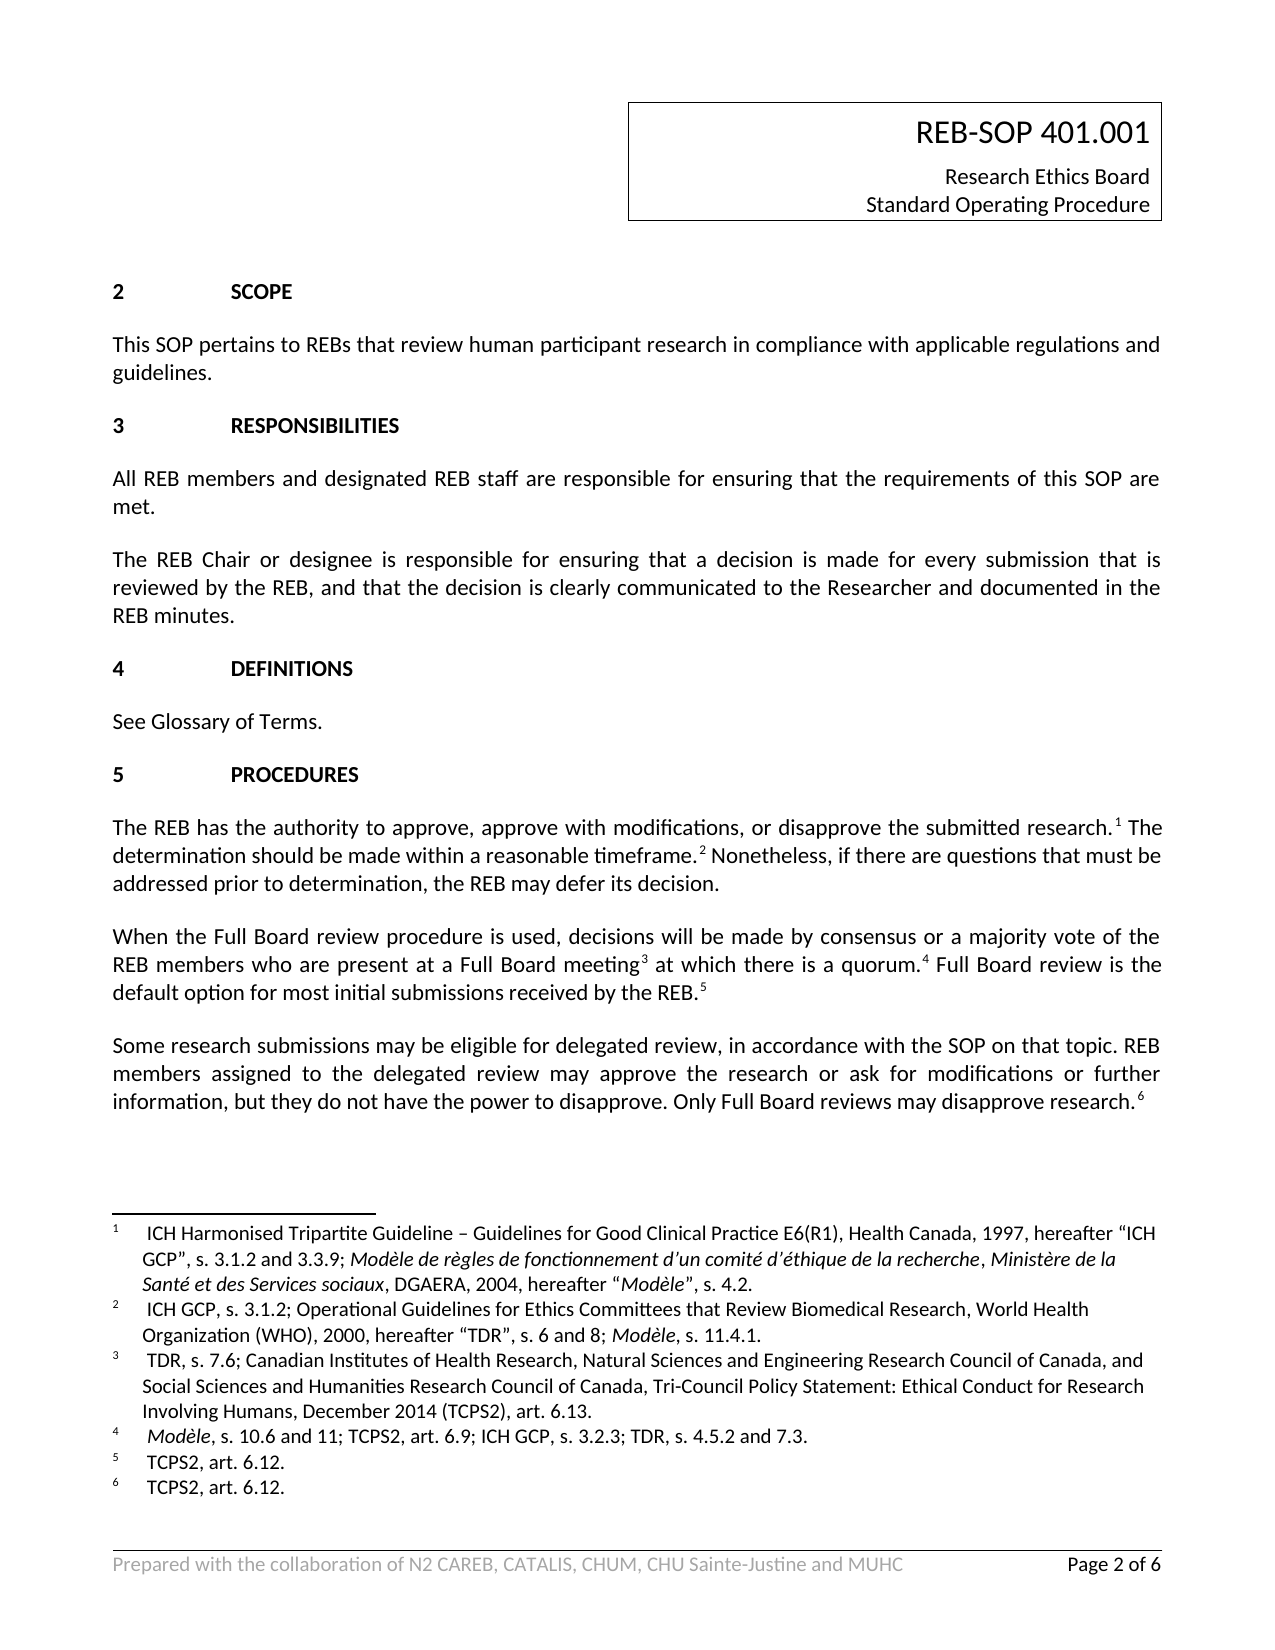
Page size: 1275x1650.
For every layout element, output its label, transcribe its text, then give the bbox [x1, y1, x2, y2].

text This SOP pertains to REBs that review human participant research in compliance with applicable regulations and guidelines. [112, 330, 1162, 386]
text Some research submissions may be eligible for delegated review, in accordance with the SOP on that topic. REB members assigned to the delegated review may approve the research or ask for modifications or further information, but they do not have the power to disapprove. Only Full Board reviews may disapprove research. [112, 1031, 1162, 1115]
subtitle Procedures [112, 760, 1162, 788]
text When the Full Board review procedure is used, decisions will be made by consensus or a majority vote of the REB members who are present at a Full Board meeting at which there is a quorum. Full Board review is the default option for most initial submissions received by the REB. [112, 922, 1162, 1006]
subtitle Definitions [112, 654, 1162, 682]
subtitle Responsibilities [112, 411, 1162, 439]
text The REB has the authority to approve, approve with modifications, or disapprove the submitted research. The determination should be made within a reasonable timeframe. Nonetheless, if there are questions that must be addressed prior to determination, the REB may defer its decision. [112, 813, 1162, 897]
subtitle Scope [112, 277, 1162, 305]
text See Glossary of Terms. [112, 707, 1162, 735]
text All REB members and designated REB staff are responsible for ensuring that the requirements of this SOP are met. [112, 464, 1162, 520]
text The REB Chair or designee is responsible for ensuring that a decision is made for every submission that is reviewed by the REB, and that the decision is clearly communicated to the Researcher and documented in the REB minutes. [112, 545, 1162, 629]
